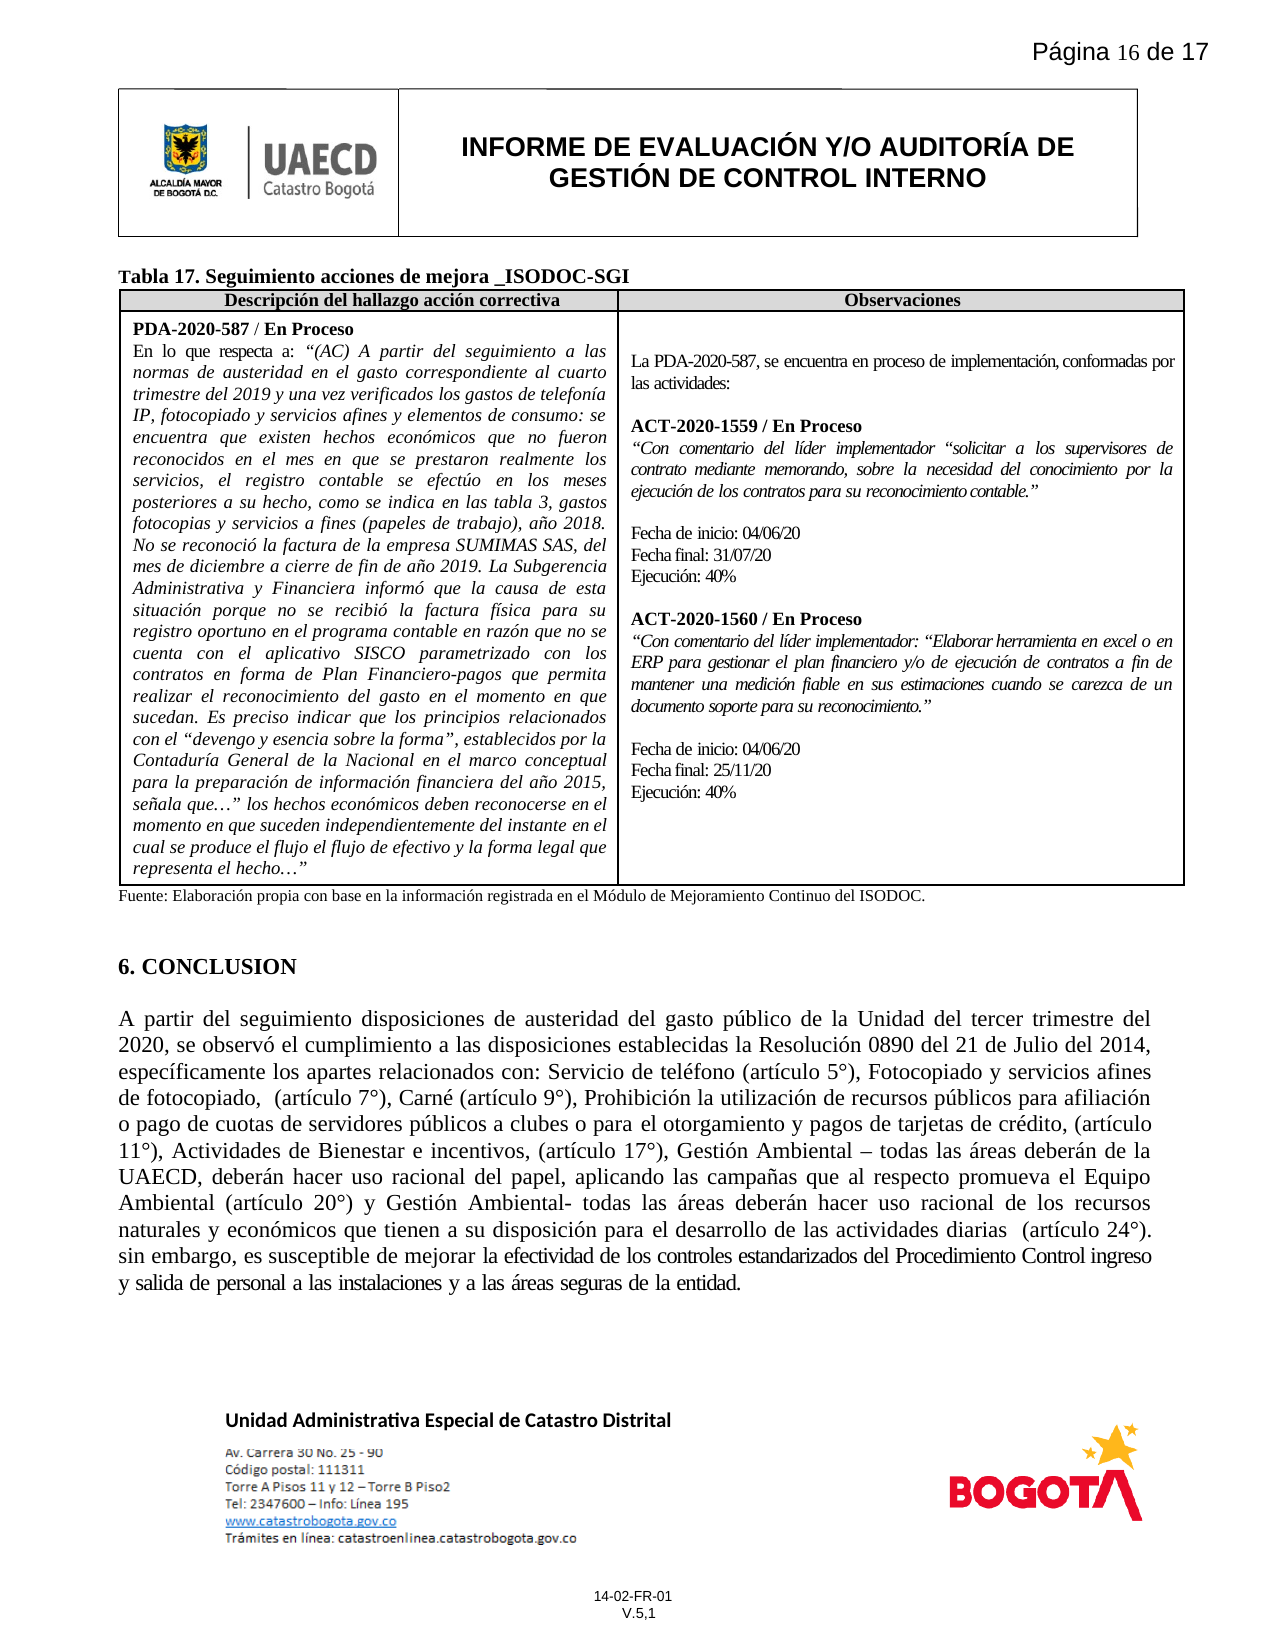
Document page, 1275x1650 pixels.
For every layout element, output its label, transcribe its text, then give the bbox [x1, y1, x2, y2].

picture [225, 1449, 577, 1545]
picture [149, 123, 377, 199]
table_header Observaciones [619, 291, 1183, 310]
picture [949, 1432, 1143, 1521]
subtitle CONCLUSION [118, 953, 1196, 979]
text Tabla 17. Seguimiento acciones de mejora _ISODOC-SGI [118, 264, 1196, 288]
table_cell La PDA-2020-587, se encuentra en proceso de implementación, conformadas por las actividades: ACT-2020-1559 / En Proceso “Con comentario del líder implementador “solicitar a los supervisores de contrato mediante memorando, sobre la necesidad del conocimiento por la ejecución de los contratos para su reconocimiento contable.” Fecha de inicio: 04/06/20 Fecha final: 31/07/20 Ejecución: 40% ACT-2020-1560 / En Proceso “Con comentario del líder implementador: “Elaborar herramienta en excel o en ERP para gestionar el plan financiero y/o de ejecución de contratos a fin de mantener una medición fiable en sus estimaciones cuando se carezca de un documento soporte para su reconocimiento.” Fecha de inicio: 04/06/20 Fecha final: 25/11/20 Ejecución: 40% [619, 312, 1183, 884]
table_header Descripción del hallazgo acción correctiva [121, 291, 617, 310]
text A partir del seguimiento disposiciones de austeridad del gasto público de la Unidad del tercer trimestre del 2020, se observó el cumplimiento a las disposiciones establecidas la Resolución 0890 del 21 de Julio del 2014, específicamente los apartes relacionados con: Servicio de teléfono (artículo 5°), Fotocopiado y servicios afines de fotocopiado, (artículo 7°), Carné (artículo 9°), Prohibición la utilización de recursos públicos para afiliación o pago de cuotas de servidores públicos a clubes o para el otorgamiento y pagos de tarjetas de crédito, (artículo 11°), Actividades de Bienestar e incentivos, (artículo 17°), Gestión Ambiental – todas las áreas deberán de la UAECD, deberán hacer uso racional del papel, aplicando las campañas que al respecto promueva el Equipo Ambiental (artículo 20°) y Gestión Ambiental- todas las áreas deberán hacer uso racional de los recursos naturales y económicos que tienen a su disposición para el desarrollo de las actividades diarias (artículo 24°). sin embargo, es susceptible de mejorar la efectividad de los controles estandarizados del Procedimiento Control ingreso y salida de personal a las instalaciones y a las áreas seguras de la entidad. [118, 1005, 1153, 1295]
text Fuente: Elaboración propia con base en la información registrada en el Módulo de Mejoramiento Continuo del ISODOC. [118, 886, 1196, 905]
text Unidad Administrativa Especial de Catastro Distrital [225, 1407, 1196, 1432]
table_cell PDA-2020-587 / En Proceso En lo que respecta a: “(AC) A partir del seguimiento a las normas de austeridad en el gasto correspondiente al cuarto trimestre del 2019 y una vez verificados los gastos de telefonía IP, fotocopiado y servicios afines y elementos de consumo: se encuentra que existen hechos económicos que no fueron reconocidos en el mes en que se prestaron realmente los servicios, el registro contable se efectúo en los meses posteriores a su hecho, como se indica en las tabla 3, gastos fotocopias y servicios a fines (papeles de trabajo), año 2018. No se reconoció la factura de la empresa SUMIMAS SAS, del mes de diciembre a cierre de fin de año 2019. La Subgerencia Administrativa y Financiera informó que la causa de esta situación porque no se recibió la factura física para su registro oportuno en el programa contable en razón que no se cuenta con el aplicativo SISCO parametrizado con los contratos en forma de Plan Financiero-pagos que permita realizar el reconocimiento del gasto en el momento en que sucedan. Es preciso indicar que los principios relacionados con el “devengo y esencia sobre la forma”, establecidos por la Contaduría General de la Nacional en el marco conceptual para la preparación de información financiera del año 2015, señala que…” los hechos económicos deben reconocerse en el momento en que suceden independientemente del instante en el cual se produce el flujo el flujo de efectivo y la forma legal que representa el hecho…” [121, 312, 617, 884]
